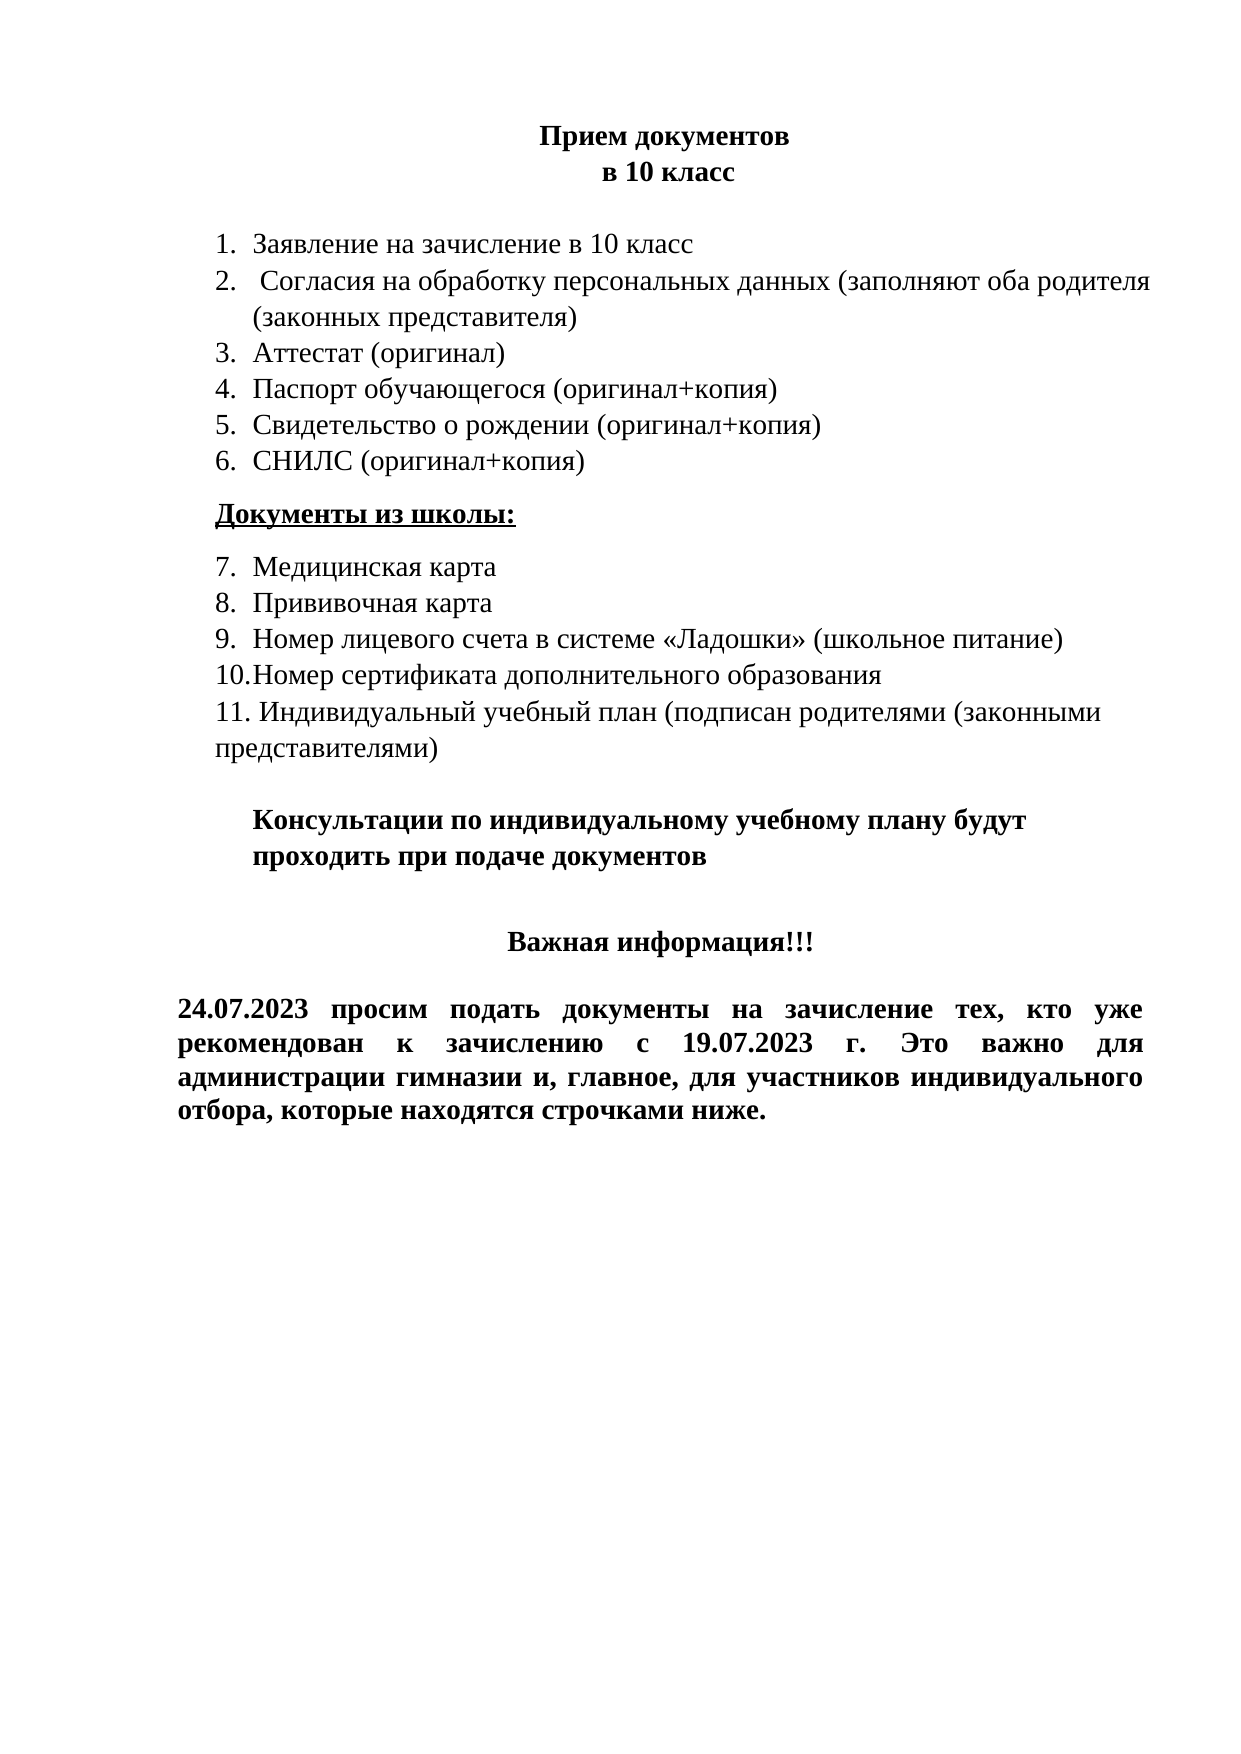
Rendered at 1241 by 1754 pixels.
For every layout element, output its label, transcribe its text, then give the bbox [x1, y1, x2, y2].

text в 10 класс [177, 154, 1152, 188]
list Согласия на обработку персональных данных (заполняют оба родителя (законных представителя) [215, 263, 1152, 332]
list СНИЛС (оригинал+копия) [215, 443, 1152, 477]
list Аттестат (оригинал) [215, 335, 1152, 368]
list Заявление на зачисление в 10 класс [215, 227, 1152, 260]
list Медицинская карта [215, 549, 1152, 583]
list Номер сертификата дополнительного образования [215, 657, 1152, 691]
list Прививочная карта [215, 585, 1152, 619]
list Номер лицевого счета в системе «Ладошки» (школьное питание) [215, 621, 1152, 655]
text 24.07.2023 просим подать документы на зачисление тех, кто уже рекомендован к зачислению с 19.07.2023 г. Это важно для администрации гимназии и, главное, для участников индивидуального отбора, которые находятся строчками ниже. [177, 992, 1144, 1126]
list Консультации по индивидуальному учебному плану будут проходить при подаче документов [252, 802, 1152, 872]
list Паспорт обучающегося (оригинал+копия) [215, 371, 1152, 405]
text Важная информация!!! [177, 924, 1144, 958]
list 11. Индивидуальный учебный план (подписан родителями (законными представителями) [215, 694, 1152, 763]
list Свидетельство о рождении (оригинал+копия) [215, 407, 1152, 441]
text Документы из школы: [215, 496, 1152, 530]
text Прием документов [177, 118, 1152, 152]
